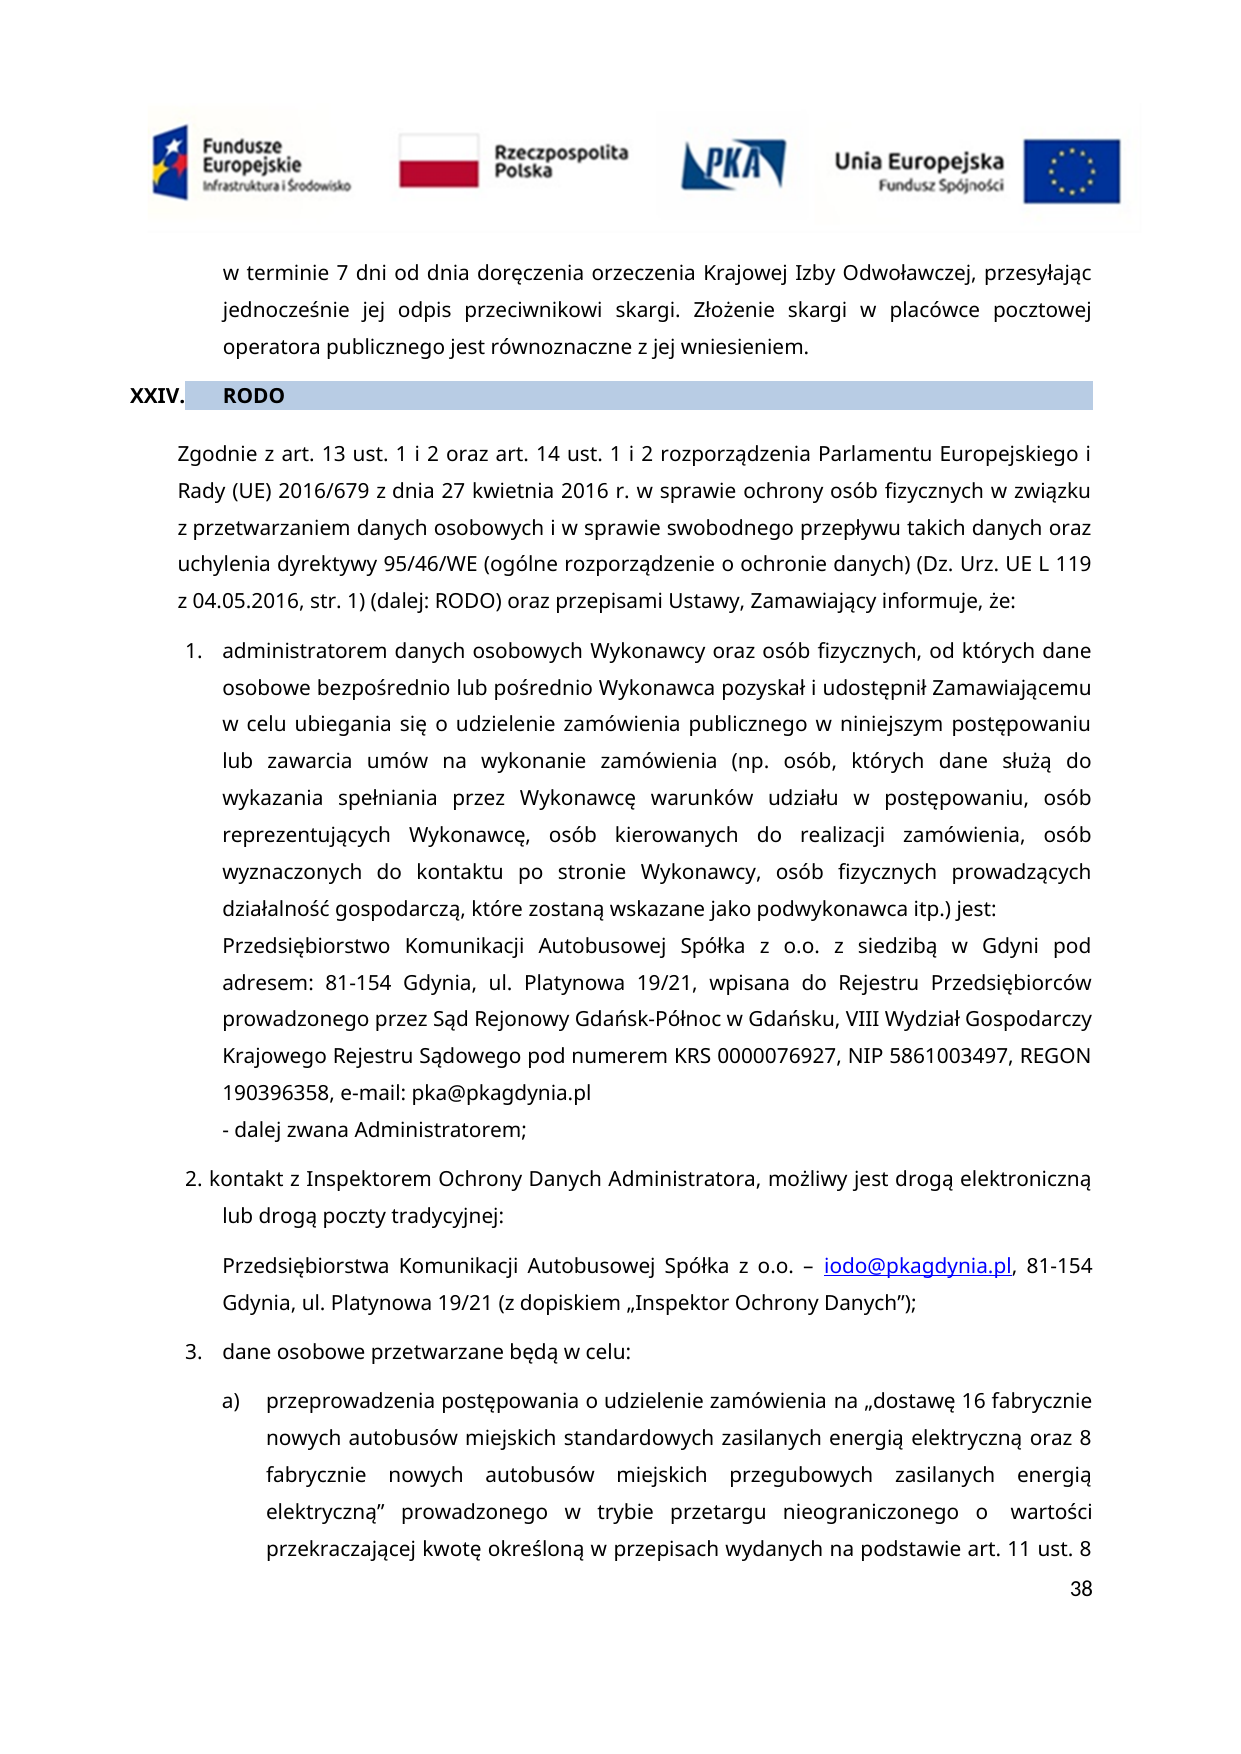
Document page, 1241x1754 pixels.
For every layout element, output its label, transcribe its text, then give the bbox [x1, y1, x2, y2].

list Przedsiębiorstwo Komunikacji Autobusowej Spółka z o.o. z siedzibą w Gdyni pod adresem: 81-154 Gdynia, ul. Platynowa 19/21, wpisana do Rejestru Przedsiębiorców prowadzonego przez Sąd Rejonowy Gdańsk-Północ w Gdańsku, VIII Wydział Gospodarczy Krajowego Rejestru Sądowego pod numerem KRS 0000076927, NIP 5861003497, REGON 190396358, e-mail: pka@pkagdynia.pl [185, 931, 1093, 1107]
text Przedsiębiorstwa Komunikacji Autobusowej Spółka z o.o. – iodo@pkagdynia.pl, 81-154 Gdynia, ul. Platynowa 19/21 (z dopiskiem „Inspektor Ochrony Danych”); [185, 1251, 1093, 1316]
list administratorem danych osobowych Wykonawcy oraz osób fizycznych, od których dane osobowe bezpośrednio lub pośrednio Wykonawca pozyskał i udostępnił Zamawiającemu w celu ubiegania się o udzielenie zamówienia publicznego w niniejszym postępowaniu lub zawarcia umów na wykonanie zamówienia (np. osób, których dane służą do wykazania spełniania przez Wykonawcę warunków udziału w postępowaniu, osób reprezentujących Wykonawcę, osób kierowanych do realizacji zamówienia, osób wyznaczonych do kontaktu po stronie Wykonawcy, osób fizycznych prowadzących działalność gospodarczą, które zostaną wskazane jako podwykonawca itp.) jest: [185, 636, 1093, 922]
text 2. kontakt z Inspektorem Ochrony Danych Administratora, możliwy jest drogą elektroniczną lub drogą poczty tradycyjnej: [185, 1164, 1093, 1230]
text Zgodnie z art. 13 ust. 1 i 2 oraz art. 14 ust. 1 i 2 rozporządzenia Parlamentu Europejskiego i Rady (UE) 2016/679 z dnia 27 kwietnia 2016 r. w sprawie ochrony osób fizycznych w związku z przetwarzaniem danych osobowych i w sprawie swobodnego przepływu takich danych oraz uchylenia dyrektywy 95/46/WE (ogólne rozporządzenie o ochronie danych) (Dz. Urz. UE L 119 z 04.05.2016, str. 1) (dalej: RODO) oraz przepisami Ustawy, Zamawiający informuje, że: [177, 439, 1093, 615]
list dane osobowe przetwarzane będą w celu: [185, 1337, 1093, 1366]
list - dalej zwana Administratorem; [185, 1115, 1093, 1144]
text RODO [185, 381, 1093, 410]
picture [147, 103, 1143, 234]
